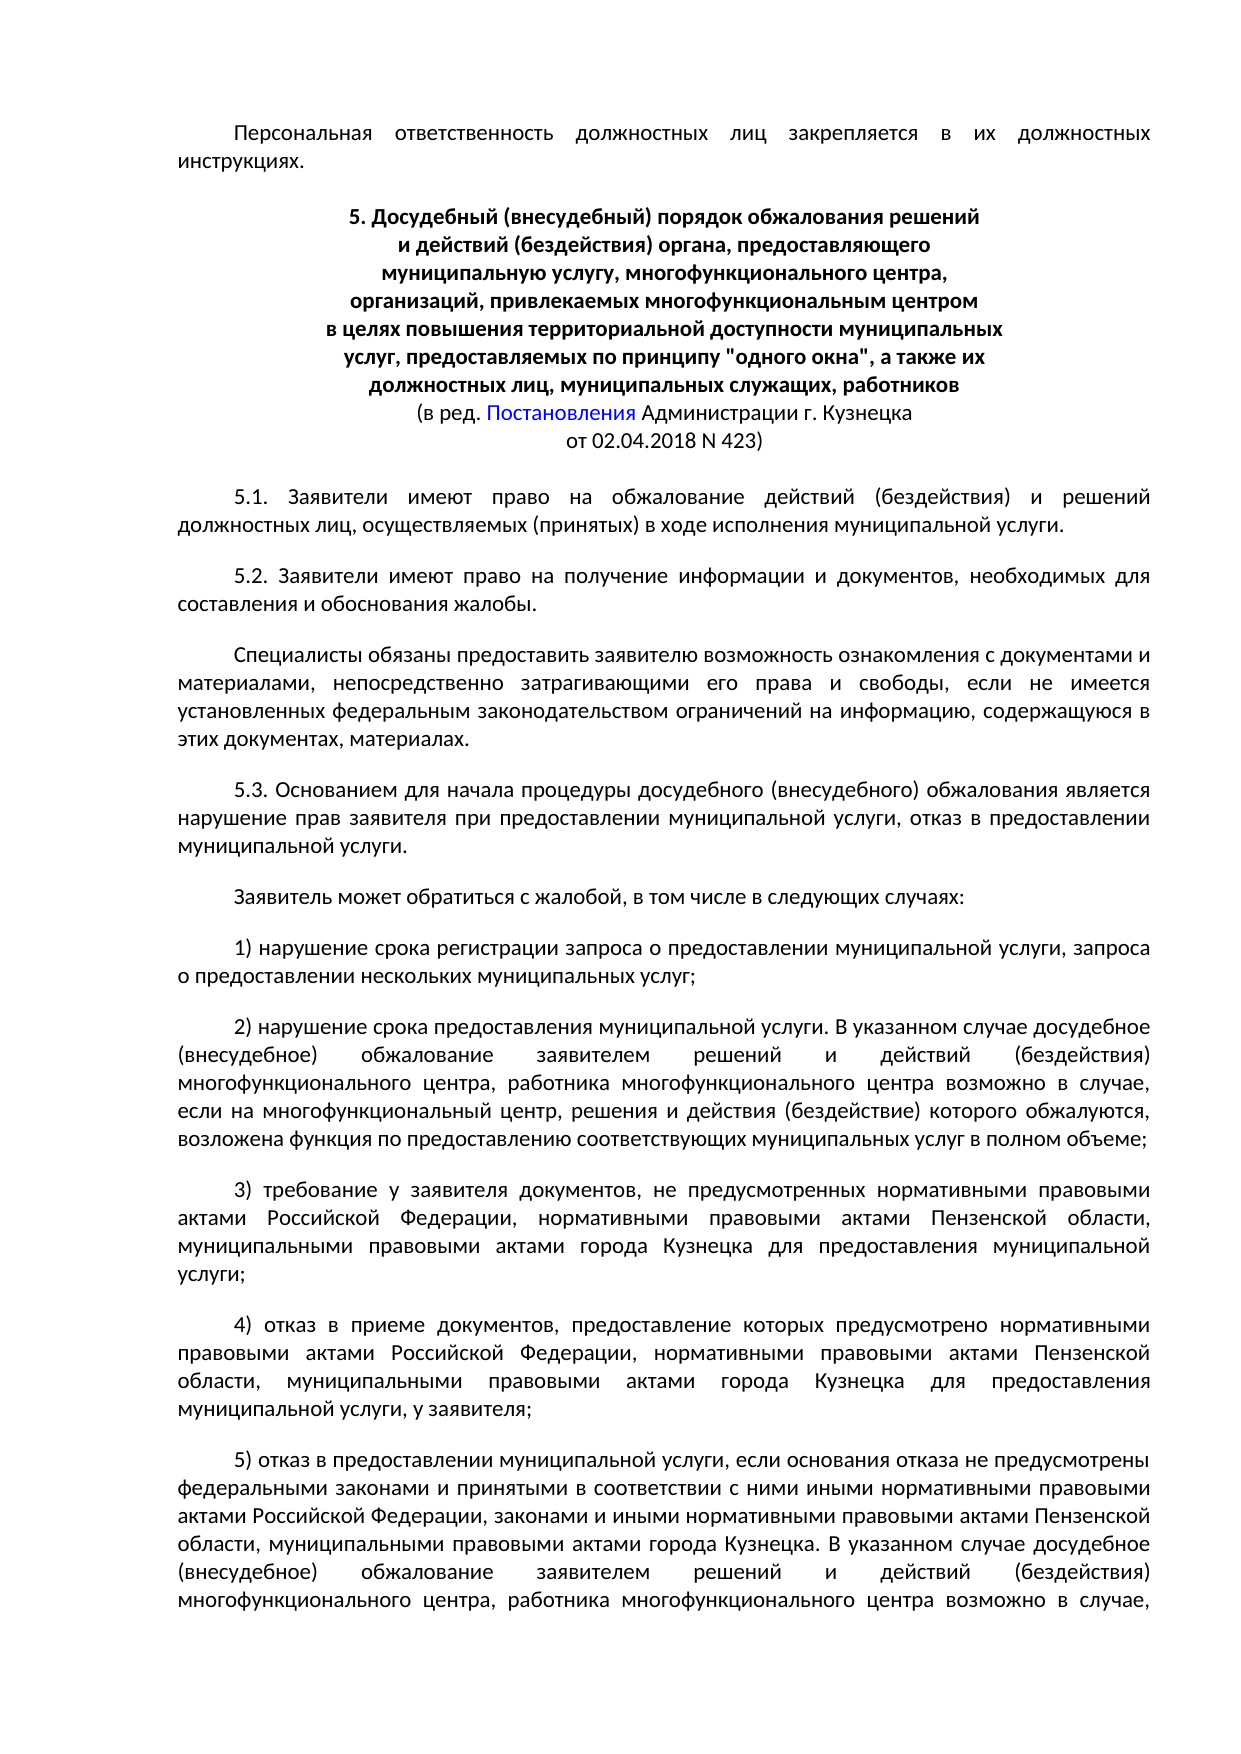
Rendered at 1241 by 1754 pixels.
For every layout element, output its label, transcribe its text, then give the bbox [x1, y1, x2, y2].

title и действий (бездействия) органа, предоставляющего [177, 230, 1152, 258]
text Специалисты обязаны предоставить заявителю возможность ознакомления с документами и материалами, непосредственно затрагивающими его права и свободы, если не имеется установленных федеральным законодательством ограничений на информацию, содержащуюся в этих документах, материалах. [177, 640, 1152, 752]
text 5.2. Заявители имеют право на получение информации и документов, необходимых для составления и обоснования жалобы. [177, 561, 1152, 617]
title организаций, привлекаемых многофункциональным центром [177, 286, 1152, 314]
text (в ред. Постановления Администрации г. Кузнецка [177, 398, 1152, 426]
text 1) нарушение срока регистрации запроса о предоставлении муниципальной услуги, запроса о предоставлении нескольких муниципальных услуг; [177, 933, 1152, 989]
title должностных лиц, муниципальных служащих, работников [177, 370, 1152, 398]
text 3) требование у заявителя документов, не предусмотренных нормативными правовыми актами Российской Федерации, нормативными правовыми актами Пензенской области, муниципальными правовыми актами города Кузнецка для предоставления муниципальной услуги; [177, 1175, 1152, 1287]
title муниципальную услугу, многофункционального центра, [177, 258, 1152, 286]
text 2) нарушение срока предоставления муниципальной услуги. В указанном случае досудебное (внесудебное) обжалование заявителем решений и действий (бездействия) многофункционального центра, работника многофункционального центра возможно в случае, если на многофункциональный центр, решения и действия (бездействие) которого обжалуются, возложена функция по предоставлению соответствующих муниципальных услуг в полном объеме; [177, 1012, 1152, 1152]
text Персональная ответственность должностных лиц закрепляется в их должностных инструкциях. [177, 118, 1152, 174]
title в целях повышения территориальной доступности муниципальных [177, 314, 1152, 342]
title 5. Досудебный (внесудебный) порядок обжалования решений [177, 202, 1152, 230]
text от 02.04.2018 N 423) [177, 426, 1152, 454]
text 5.1. Заявители имеют право на обжалование действий (бездействия) и решений должностных лиц, осуществляемых (принятых) в ходе исполнения муниципальной услуги. [177, 482, 1152, 538]
text 5.3. Основанием для начала процедуры досудебного (внесудебного) обжалования является нарушение прав заявителя при предоставлении муниципальной услуги, отказ в предоставлении муниципальной услуги. [177, 775, 1152, 859]
text Заявитель может обратиться с жалобой, в том числе в следующих случаях: [177, 882, 1152, 910]
text 4) отказ в приеме документов, предоставление которых предусмотрено нормативными правовыми актами Российской Федерации, нормативными правовыми актами Пензенской области, муниципальными правовыми актами города Кузнецка для предоставления муниципальной услуги, у заявителя; [177, 1310, 1152, 1422]
title услуг, предоставляемых по принципу "одного окна", а также их [177, 342, 1152, 370]
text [177, 1445, 1152, 1613]
